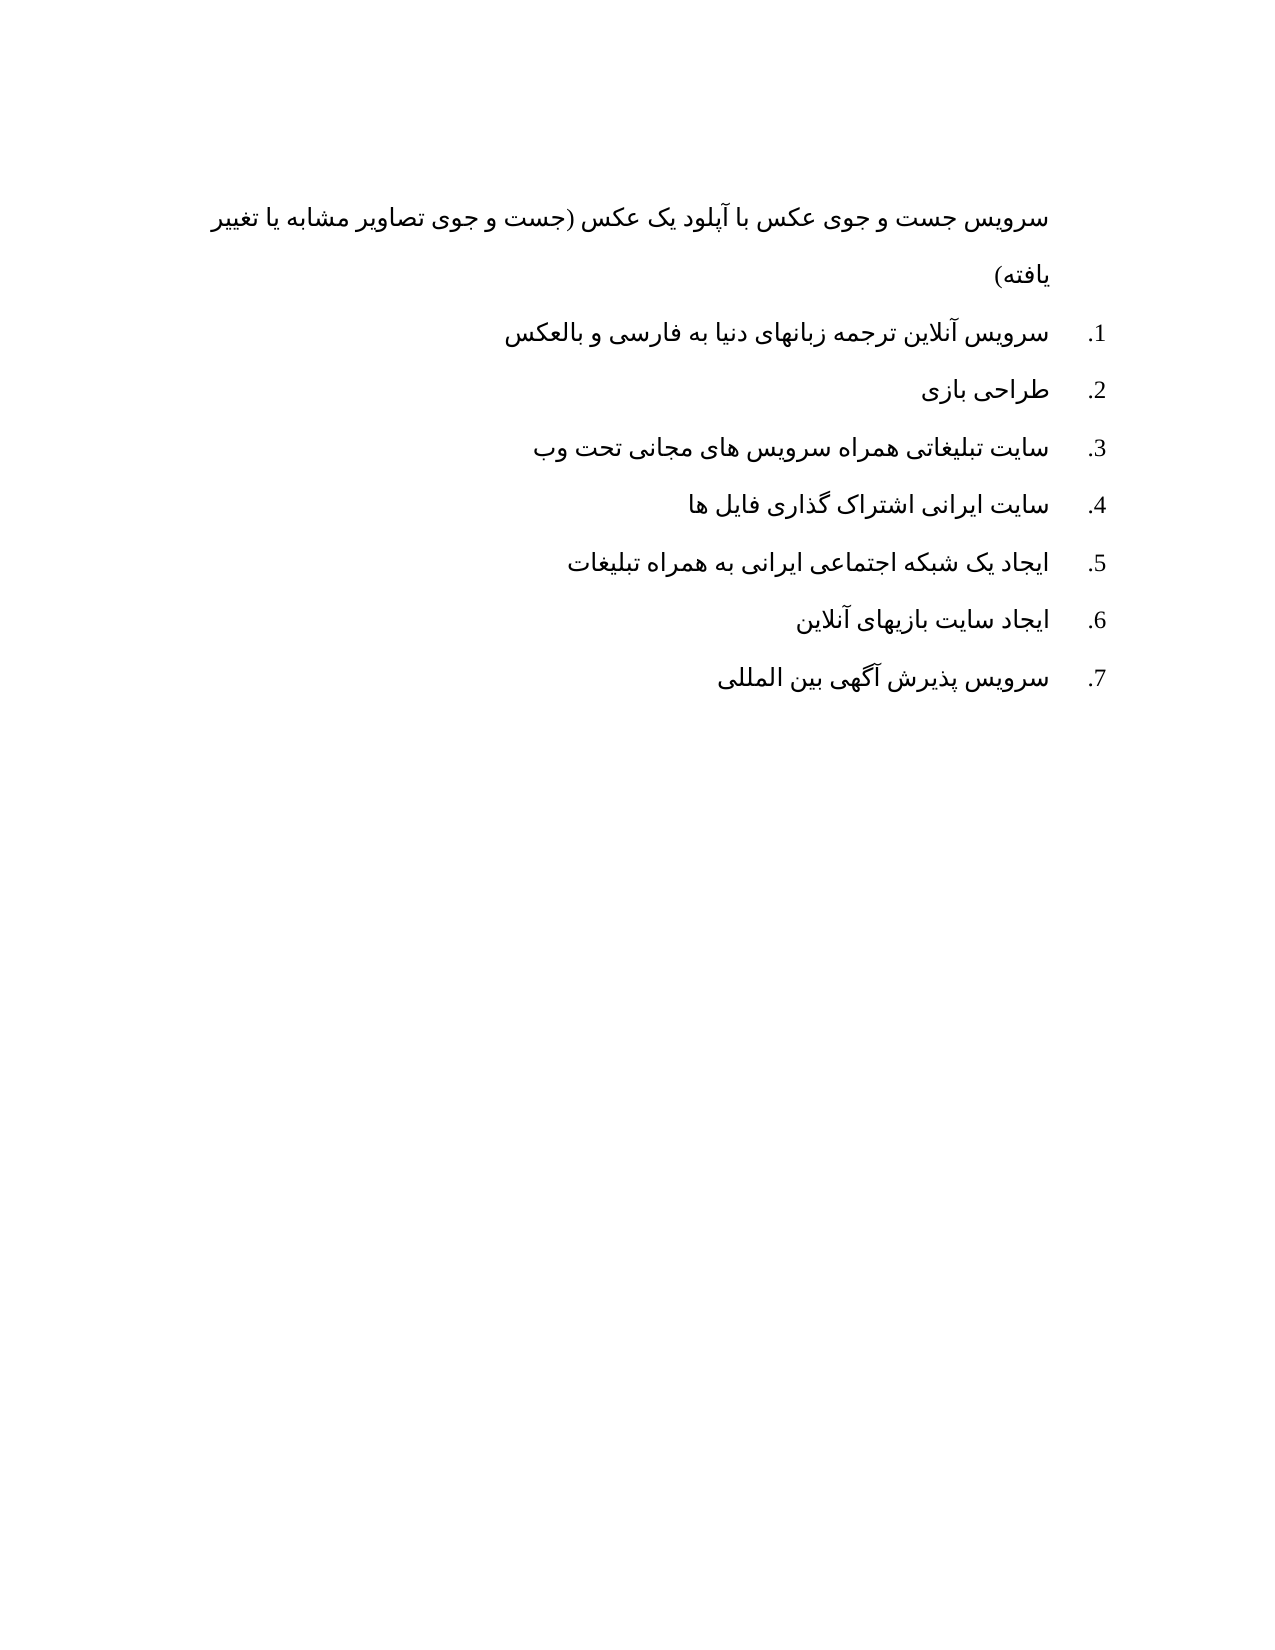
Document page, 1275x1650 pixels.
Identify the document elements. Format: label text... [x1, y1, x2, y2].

list طراحی بازی [150, 376, 1087, 404]
list سرویس پذیرش آگهی بین المللی [150, 663, 1087, 692]
list سرویس آنلاین ترجمه زبانهای دنیا به فارسی و بالعکس [150, 318, 1087, 347]
list ایجاد یک شبکه اجتماعی ایرانی به همراه تبلیغات [150, 548, 1087, 577]
list سرویس جست و جوی عکس با آپلود یک عکس (جست و جوی تصاویر مشابه یا تغییر یافته) [150, 203, 1050, 289]
list ایجاد سایت بازیهای آنلاین [150, 606, 1087, 634]
list سایت ایرانی اشتراک گذاری فایل ها [150, 491, 1087, 519]
list سایت تبلیغاتی همراه سرویس های مجانی تحت وب [150, 433, 1087, 462]
